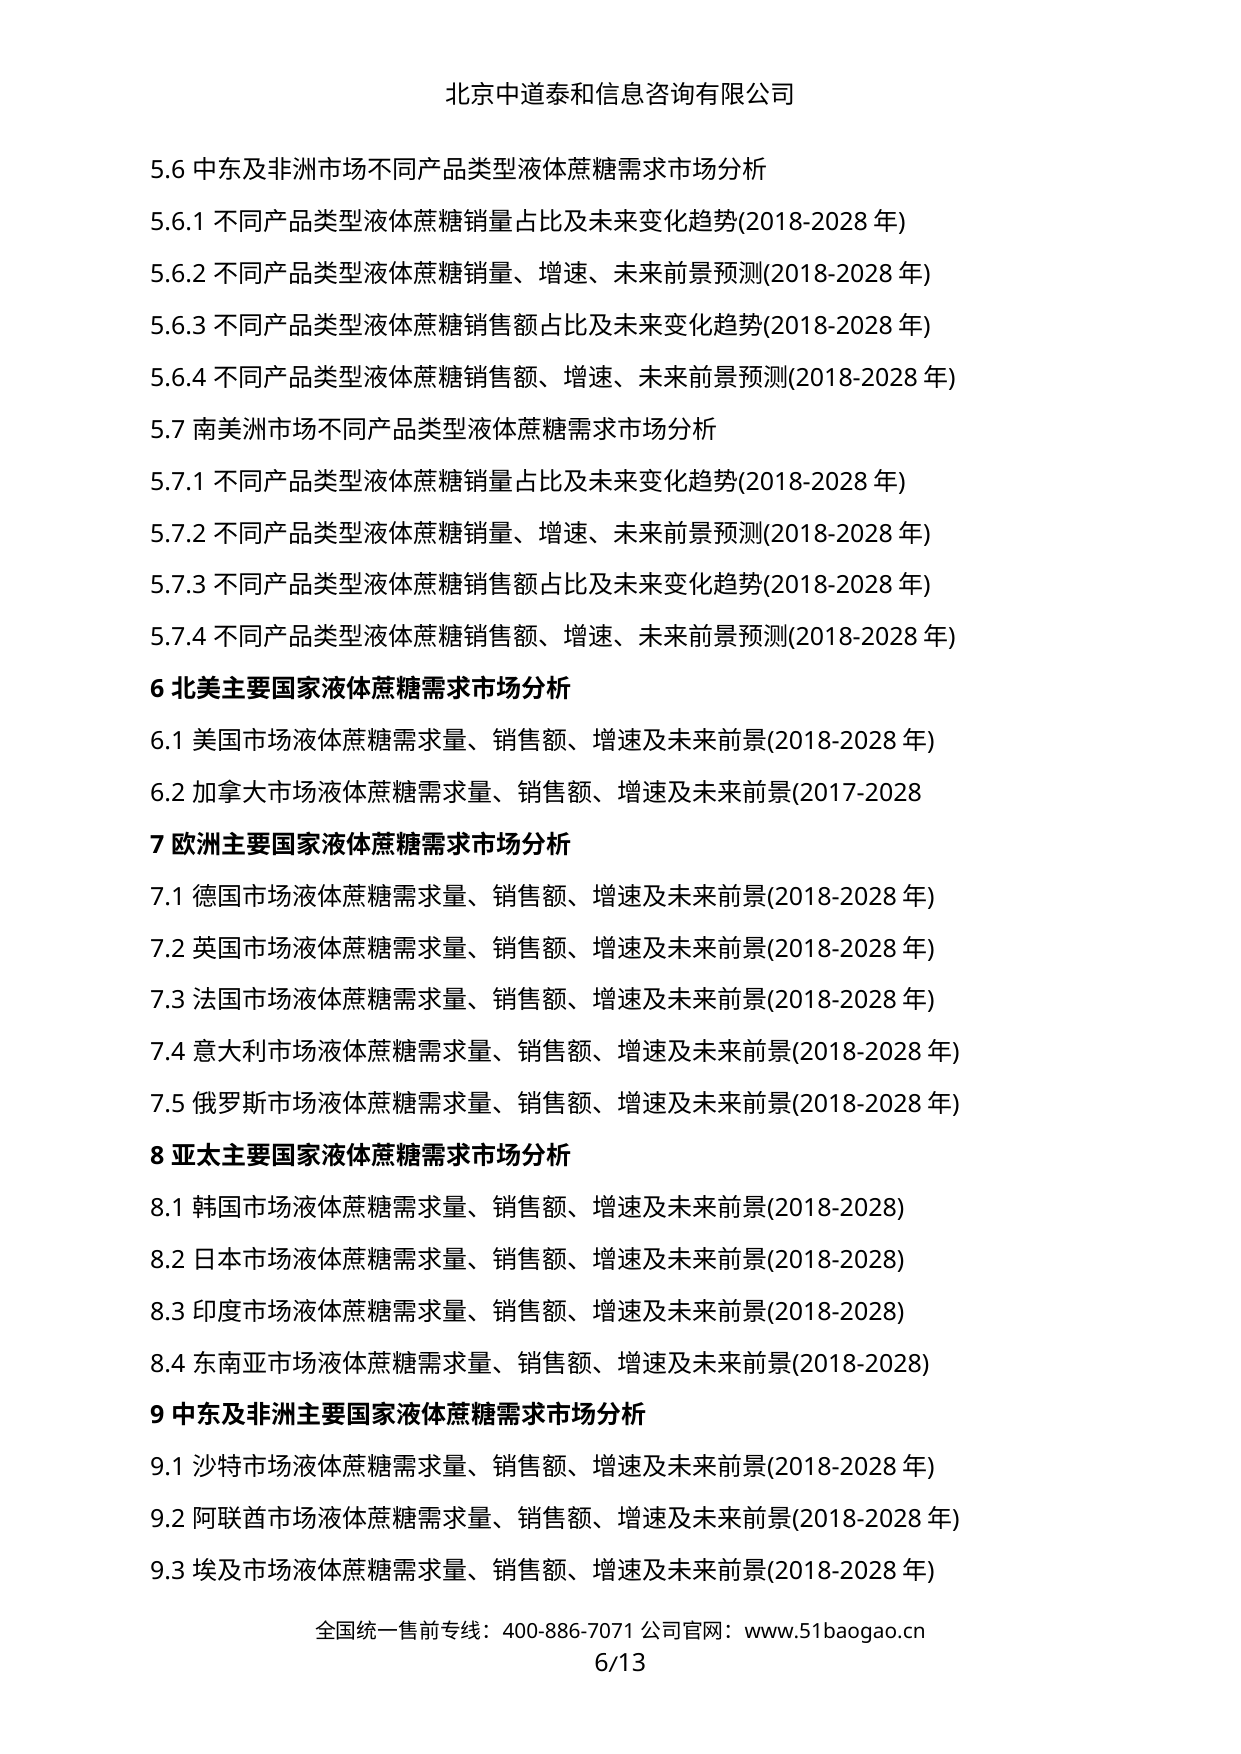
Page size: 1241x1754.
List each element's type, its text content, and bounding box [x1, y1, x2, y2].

text 8 亚太主要国家液体蔗糖需求市场分析 [150, 1136, 1090, 1172]
text 5.6.4 不同产品类型液体蔗糖销售额、增速、未来前景预测(2018-2028年) [150, 357, 1090, 394]
text 7.5 俄罗斯市场液体蔗糖需求量、销售额、增速及未来前景(2018-2028年) [150, 1084, 1090, 1120]
text 7.1 德国市场液体蔗糖需求量、销售额、增速及未来前景(2018-2028年) [150, 876, 1090, 912]
text 7.3 法国市场液体蔗糖需求量、销售额、增速及未来前景(2018-2028年) [150, 980, 1090, 1016]
text 5.7.1 不同产品类型液体蔗糖销量占比及未来变化趋势(2018-2028年) [150, 461, 1090, 497]
text 5.6.3 不同产品类型液体蔗糖销售额占比及未来变化趋势(2018-2028年) [150, 306, 1090, 342]
text 7.4 意大利市场液体蔗糖需求量、销售额、增速及未来前景(2018-2028年) [150, 1032, 1090, 1068]
text 5.7.4 不同产品类型液体蔗糖销售额、增速、未来前景预测(2018-2028年) [150, 617, 1090, 653]
text 6.1 美国市场液体蔗糖需求量、销售额、增速及未来前景(2018-2028年) [150, 721, 1090, 757]
text 5.7.3 不同产品类型液体蔗糖销售额占比及未来变化趋势(2018-2028年) [150, 565, 1090, 601]
text 5.6.1 不同产品类型液体蔗糖销量占比及未来变化趋势(2018-2028年) [150, 202, 1090, 238]
text 9.3 埃及市场液体蔗糖需求量、销售额、增速及未来前景(2018-2028年) [150, 1551, 1090, 1587]
text 5.6 中东及非洲市场不同产品类型液体蔗糖需求市场分析 [150, 150, 1090, 186]
text 9 中东及非洲主要国家液体蔗糖需求市场分析 [150, 1395, 1090, 1431]
text 8.1 韩国市场液体蔗糖需求量、销售额、增速及未来前景(2018-2028) [150, 1187, 1090, 1224]
text 5.7.2 不同产品类型液体蔗糖销量、增速、未来前景预测(2018-2028年) [150, 513, 1090, 549]
text 9.1 沙特市场液体蔗糖需求量、销售额、增速及未来前景(2018-2028年) [150, 1447, 1090, 1483]
text 5.7 南美洲市场不同产品类型液体蔗糖需求市场分析 [150, 409, 1090, 446]
text 9.2 阿联酋市场液体蔗糖需求量、销售额、增速及未来前景(2018-2028年) [150, 1499, 1090, 1535]
text 8.4 东南亚市场液体蔗糖需求量、销售额、增速及未来前景(2018-2028) [150, 1343, 1090, 1379]
text 6.2 加拿大市场液体蔗糖需求量、销售额、增速及未来前景(2017-2028 [150, 772, 1090, 809]
text 5.6.2 不同产品类型液体蔗糖销量、增速、未来前景预测(2018-2028年) [150, 254, 1090, 290]
text 6 北美主要国家液体蔗糖需求市场分析 [150, 669, 1090, 705]
text 8.3 印度市场液体蔗糖需求量、销售额、增速及未来前景(2018-2028) [150, 1291, 1090, 1327]
text 8.2 日本市场液体蔗糖需求量、销售额、增速及未来前景(2018-2028) [150, 1239, 1090, 1276]
text 7 欧洲主要国家液体蔗糖需求市场分析 [150, 824, 1090, 861]
text 7.2 英国市场液体蔗糖需求量、销售额、增速及未来前景(2018-2028年) [150, 928, 1090, 964]
